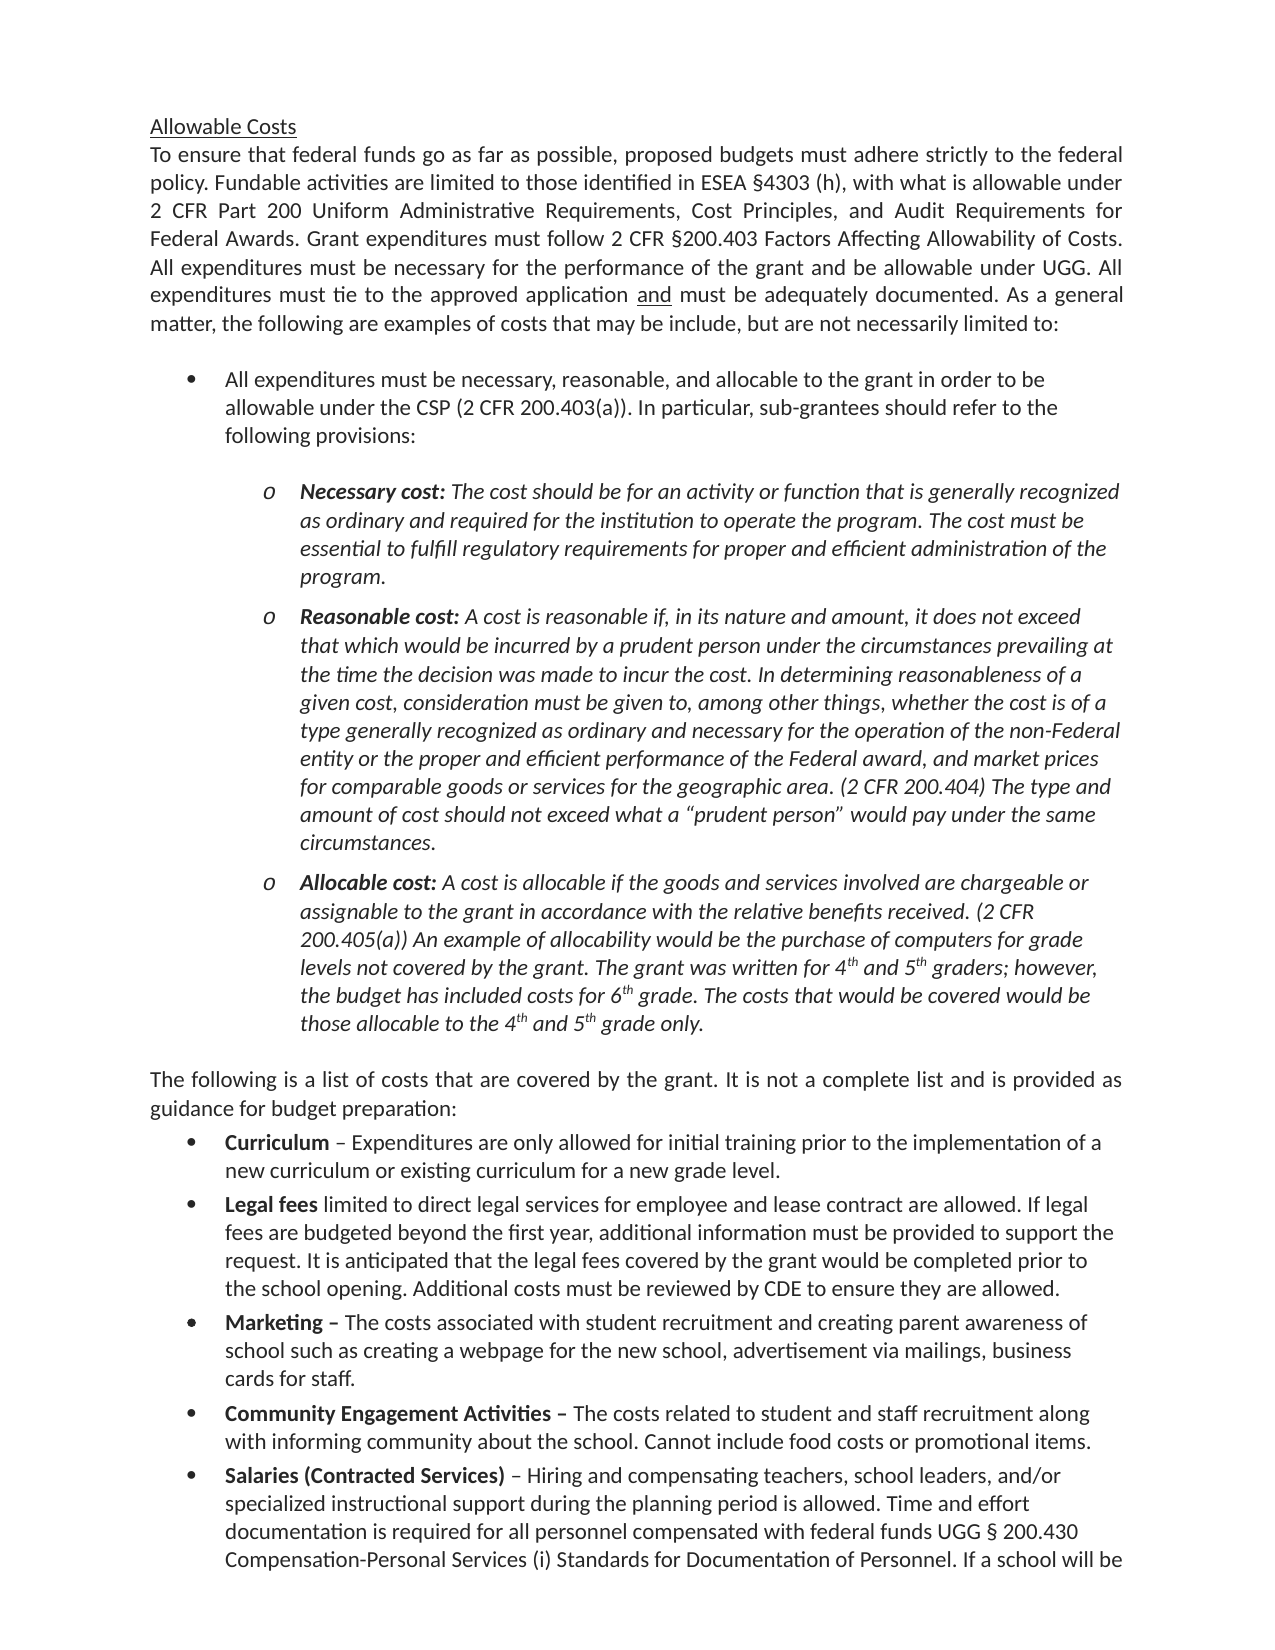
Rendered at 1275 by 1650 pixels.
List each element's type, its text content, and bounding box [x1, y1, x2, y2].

list Marketing – The costs associated with student recruitment and creating parent awareness of school such as creating a webpage for the new school, advertisement via mailings, business cards for staff. [187, 1308, 1125, 1393]
list Curriculum – Expenditures are only allowed for initial training prior to the implementation of a new curriculum or existing curriculum for a new grade level. [187, 1128, 1125, 1184]
text The following is a list of costs that are covered by the grant. It is not a complete list and is provided as guidance for budget preparation: [150, 1066, 1125, 1122]
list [187, 1461, 1125, 1573]
list All expenditures must be necessary, reasonable, and allocable to the grant in order to be allowable under the CSP (2 CFR 200.403(a)). In particular, sub-grantees should refer to the following provisions: [187, 365, 1125, 449]
text To ensure that federal funds go as far as possible, proposed budgets must adhere strictly to the federal policy. Fundable activities are limited to those identified in ESEA §4303 (h), with what is allowable under 2 CFR Part 200 Uniform Administrative Requirements, Cost Principles, and Audit Requirements for Federal Awards. Grant expenditures must follow 2 CFR §200.403 Factors Affecting Allowability of Costs. All expenditures must be necessary for the performance of the grant and be allowable under UGG. All expenditures must tie to the approved application and must be adequately documented. As a general matter, the following are examples of costs that may be include, but are not necessarily limited to: [150, 141, 1125, 337]
subtitle Allowable Costs [150, 112, 1125, 141]
list Reasonable cost: A cost is reasonable if, in its nature and amount, it does not exceed that which would be incurred by a prudent person under the circumstances prevailing at the time the decision was made to incur the cost. In determining reasonableness of a given cost, consideration must be given to, among other things, whether the cost is of a type generally recognized as ordinary and necessary for the operation of the non-Federal entity or the proper and efficient performance of the Federal award, and market prices for comparable goods or services for the geographic area. (2 CFR 200.404) The type and amount of cost should not exceed what a “prudent person” would pay under the same circumstances. [262, 602, 1125, 856]
list Allocable cost: A cost is allocable if the goods and services involved are chargeable or assignable to the grant in accordance with the relative benefits received. (2 CFR 200.405(a)) An example of allocability would be the purchase of computers for grade levels not covered by the grant. The grant was written for 4th and 5th graders; however, the budget has included costs for 6th grade. The costs that would be covered would be those allocable to the 4th and 5th grade only. [262, 868, 1125, 1038]
list Legal fees limited to direct legal services for employee and lease contract are allowed. If legal fees are budgeted beyond the first year, additional information must be provided to support the request. It is anticipated that the legal fees covered by the grant would be completed prior to the school opening. Additional costs must be reviewed by CDE to ensure they are allowed. [187, 1190, 1125, 1302]
list Necessary cost: The cost should be for an activity or function that is generally recognized as ordinary and required for the institution to operate the program. The cost must be essential to fulfill regulatory requirements for proper and efficient administration of the program. [262, 477, 1125, 590]
list Community Engagement Activities – The costs related to student and staff recruitment along with informing community about the school. Cannot include food costs or promotional items. [187, 1399, 1125, 1455]
